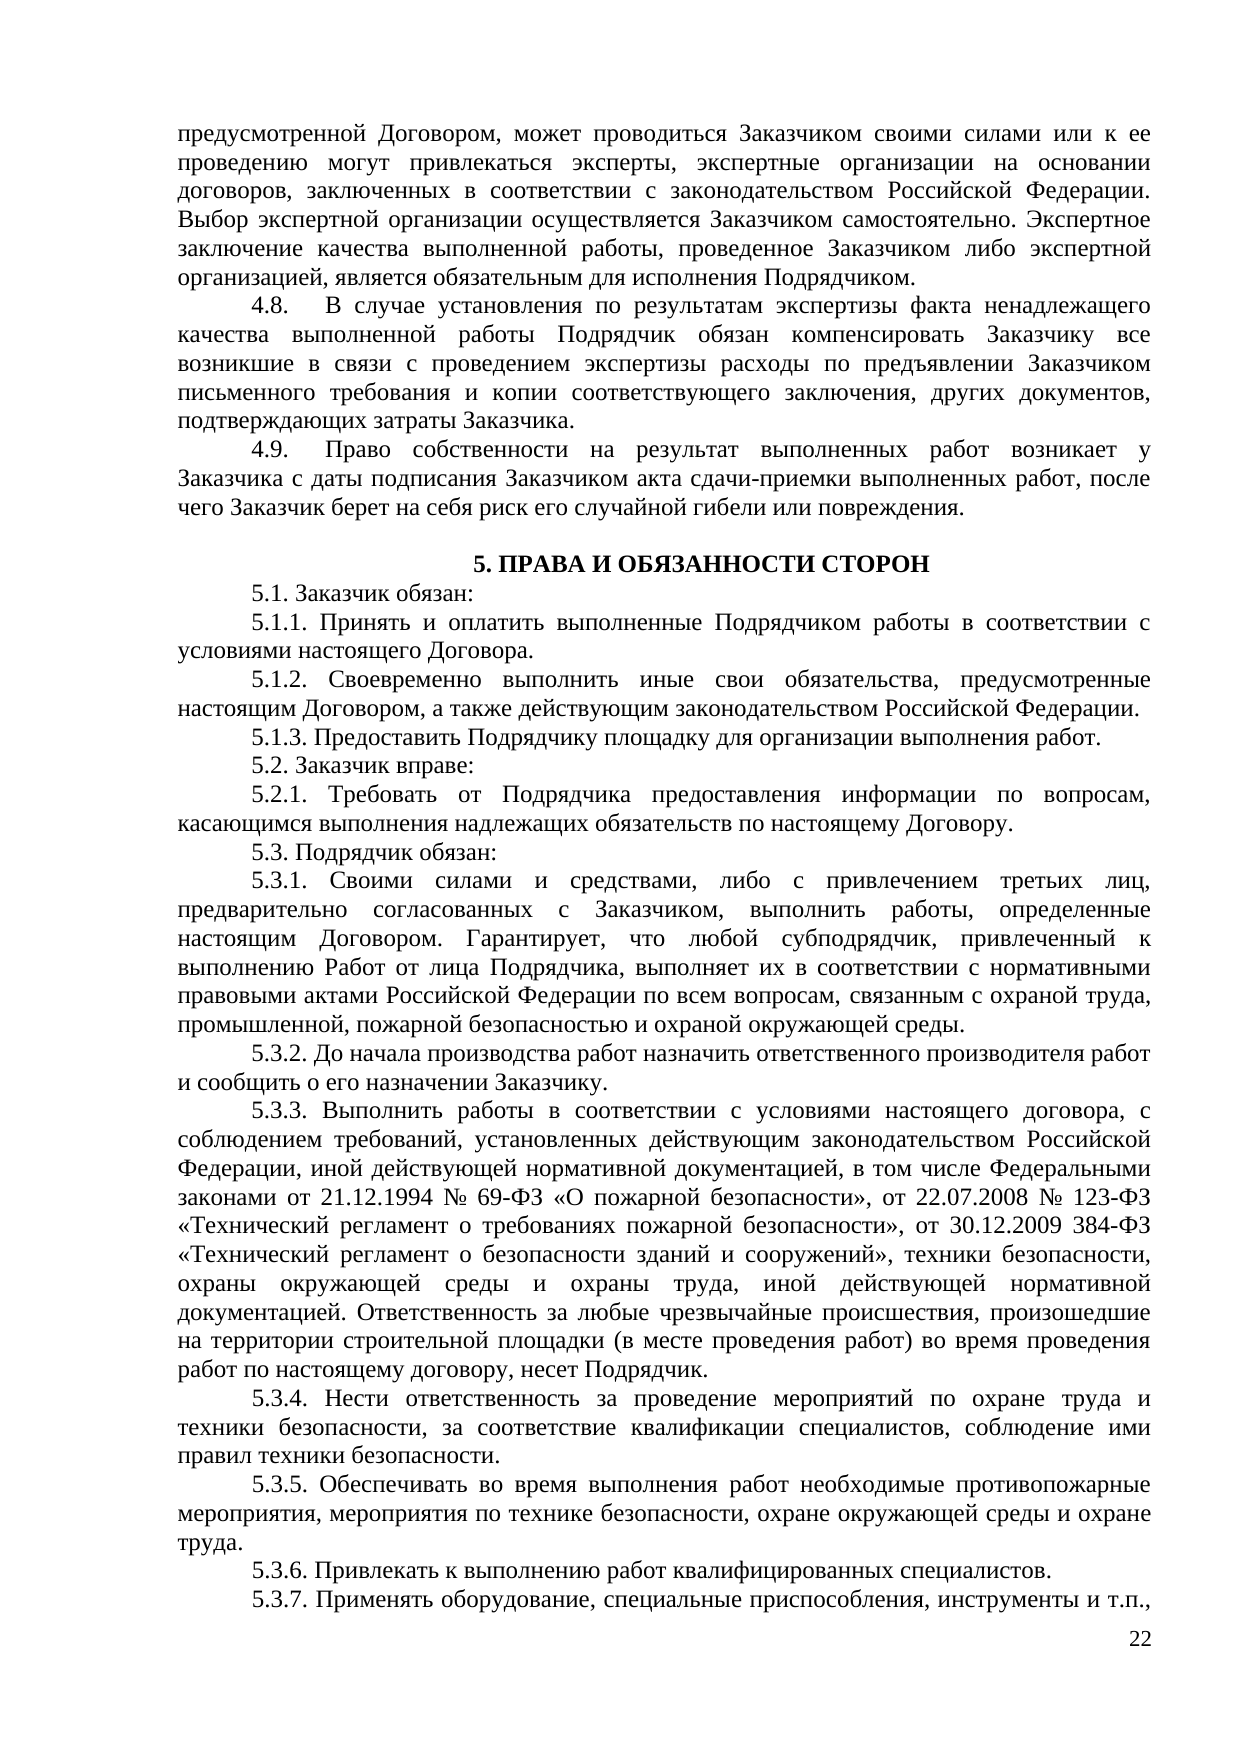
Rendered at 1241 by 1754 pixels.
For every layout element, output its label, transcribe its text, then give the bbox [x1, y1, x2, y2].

text 5.3.2. До начала производства работ назначить ответственного производителя работ и сообщить о его назначении Заказчику. [177, 1038, 1152, 1096]
text 5.3.1. Своими силами и средствами, либо с привлечением третьих лиц, предварительно согласованных с Заказчиком, выполнить работы, определенные настоящим Договором. Гарантирует, что любой субподрядчик, привлеченный к выполнению Работ от лица Подрядчика, выполняет их в соответствии с нормативными правовыми актами Российской Федерации по всем вопросам, связанным с охраной труда, промышленной, пожарной безопасностью и охраной окружающей среды. [177, 866, 1152, 1038]
list В случае установления по результатам экспертизы факта ненадлежащего качества выполненной работы Подрядчик обязан компенсировать Заказчику все возникшие в связи с проведением экспертизы расходы по предъявлении Заказчиком письменного требования и копии соответствующего заключения, других документов, подтверждающих затраты Заказчика. [177, 291, 1152, 434]
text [177, 1584, 1152, 1613]
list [177, 118, 1152, 291]
text 5.3.3. Выполнить работы в соответствии с условиями настоящего договора, с соблюдением требований, установленных действующим законодательством Российской Федерации, иной действующей нормативной документацией, в том числе Федеральными законами от 21.12.1994 № 69-ФЗ «О пожарной безопасности», от 22.07.2008 № 123-ФЗ «Технический регламент о требованиях пожарной безопасности», от 30.12.2009 384-ФЗ «Технический регламент о безопасности зданий и сооружений», техники безопасности, охраны окружающей среды и охраны труда, иной действующей нормативной документацией. Ответственность за любые чрезвычайные происшествия, произошедшие на территории строительной площадки (в месте проведения работ) во время проведения работ по настоящему договору, несет Подрядчик. [177, 1096, 1152, 1383]
text 5.3.5. Обеспечивать во время выполнения работ необходимые противопожарные мероприятия, мероприятия по технике безопасности, охране окружающей среды и охране труда. [177, 1469, 1152, 1556]
list Право собственности на результат выполненных работ возникает у Заказчика с даты подписания Заказчиком акта сдачи-приемки выполненных работ, после чего Заказчик берет на себя риск его случайной гибели или повреждения. [177, 434, 1152, 521]
text 5.3.6. Привлекать к выполнению работ квалифицированных специалистов. [177, 1556, 1152, 1584]
text 5.1.3. Предоставить Подрядчику площадку для организации выполнения работ. [177, 722, 1152, 751]
text 5.2. Заказчик вправе: [177, 751, 1152, 779]
text 5.1.2. Своевременно выполнить иные свои обязательства, предусмотренные настоящим Договором, а также действующим законодательством Российской Федерации. [177, 664, 1152, 722]
text 5.1. Заказчик обязан: [177, 578, 1152, 607]
text 5.1.1. Принять и оплатить выполненные Подрядчиком работы в соответствии с условиями настоящего Договора. [177, 607, 1152, 664]
text 5. ПРАВА И ОБЯЗАННОСТИ СТОРОН [177, 549, 1152, 578]
text 5.3. Подрядчик обязан: [177, 837, 1152, 866]
text 5.3.4. Нести ответственность за проведение мероприятий по охране труда и техники безопасности, за соответствие квалификации специалистов, соблюдение ими правил техники безопасности. [177, 1383, 1152, 1469]
text 5.2.1. Требовать от Подрядчика предоставления информации по вопросам, касающимся выполнения надлежащих обязательств по настоящему Договору. [177, 779, 1152, 837]
